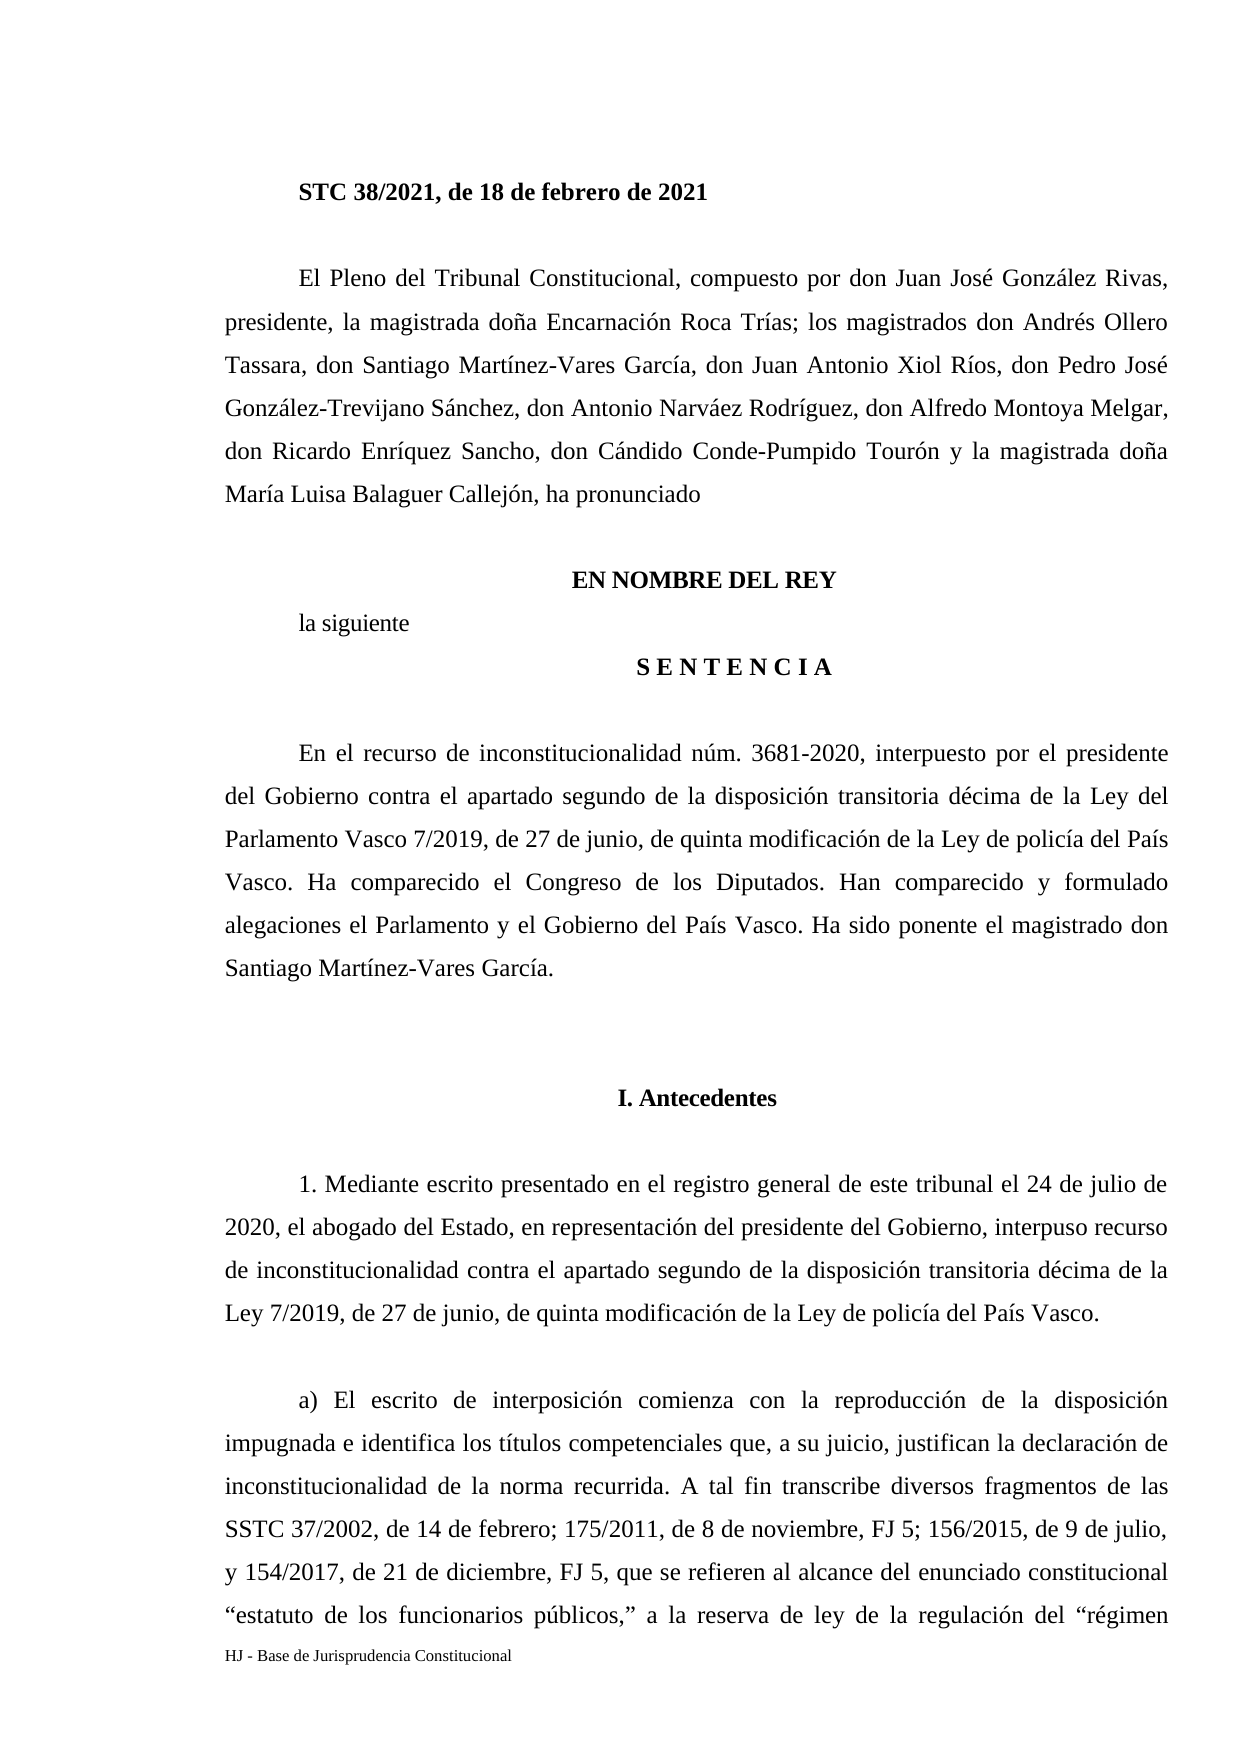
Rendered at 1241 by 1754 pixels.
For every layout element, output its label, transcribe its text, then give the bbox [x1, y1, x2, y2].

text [224, 1385, 1169, 1629]
text EN NOMBRE DEL REY [224, 565, 1110, 594]
text la siguiente [224, 608, 1110, 637]
text 1. Mediante escrito presentado en el registro general de este tribunal el 24 de julio de 2020, el abogado del Estado, en representación del presidente del Gobierno, interpuso recurso de inconstitucionalidad contra el apartado segundo de la disposición transitoria décima de la Ley 7/2019, de 27 de junio, de quinta modificación de la Ley de policía del País Vasco. [224, 1169, 1169, 1327]
text STC 38/2021, de 18 de febrero de 2021 [224, 177, 1169, 206]
text I. Antecedentes [224, 1083, 1169, 1112]
text El Pleno del Tribunal Constitucional, compuesto por don Juan José González Rivas, presidente, la magistrada doña Encarnación Roca Trías; los magistrados don Andrés Ollero Tassara, don Santiago Martínez-Vares García, don Juan Antonio Xiol Ríos, don Pedro José González-Trevijano Sánchez, don Antonio Narváez Rodríguez, don Alfredo Montoya Melgar, don Ricardo Enríquez Sancho, don Cándido Conde-Pumpido Tourón y la magistrada doña María Luisa Balaguer Callejón, ha pronunciado [224, 263, 1169, 508]
text En el recurso de inconstitucionalidad núm. 3681-2020, interpuesto por el presidente del Gobierno contra el apartado segundo de la disposición transitoria décima de la Ley del Parlamento Vasco 7/2019, de 27 de junio, de quinta modificación de la Ley de policía del País Vasco. Ha comparecido el Congreso de los Diputados. Han comparecido y formulado alegaciones el Parlamento y el Gobierno del País Vasco. Ha sido ponente el magistrado don Santiago Martínez-Vares García. [224, 738, 1169, 982]
text S E N T E N C I A [224, 652, 1169, 680]
